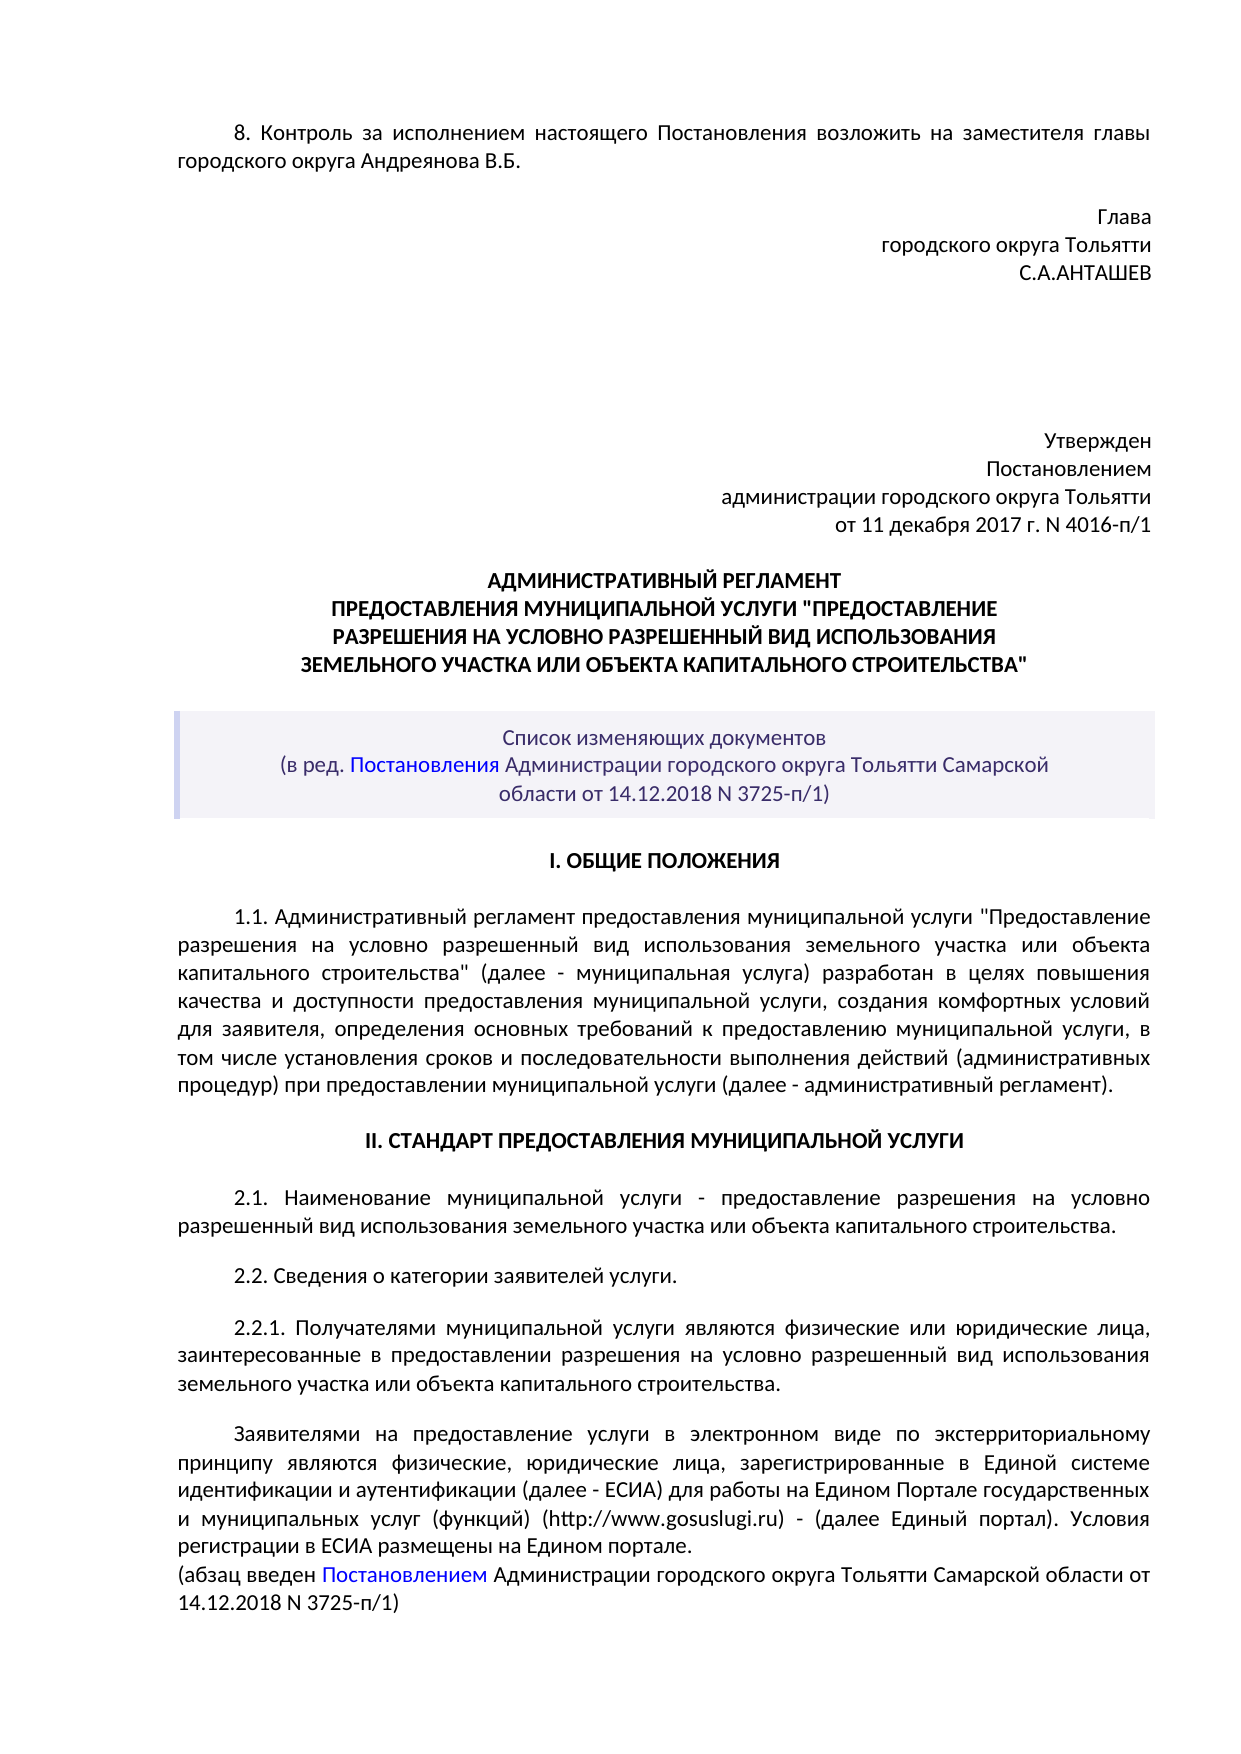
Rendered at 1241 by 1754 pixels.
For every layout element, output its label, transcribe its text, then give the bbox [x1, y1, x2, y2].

text С.А.АНТАШЕВ [177, 258, 1152, 286]
title ЗЕМЕЛЬНОГО УЧАСТКА ИЛИ ОБЪЕКТА КАПИТАЛЬНОГО СТРОИТЕЛЬСТВА" [177, 651, 1152, 678]
title АДМИНИСТРАТИВНЫЙ РЕГЛАМЕНТ [177, 566, 1152, 594]
text 2.1. Наименование муниципальной услуги - предоставление разрешения на условно разрешенный вид использования земельного участка или объекта капитального строительства. [177, 1183, 1152, 1239]
text 8. Контроль за исполнением настоящего Постановления возложить на заместителя главы городского округа Андреянова В.Б. [177, 118, 1152, 174]
title II. СТАНДАРТ ПРЕДОСТАВЛЕНИЯ МУНИЦИПАЛЬНОЙ УСЛУГИ [177, 1127, 1152, 1155]
text 2.2. Сведения о категории заявителей услуги. [177, 1262, 1152, 1290]
text администрации городского округа Тольятти [177, 482, 1152, 510]
text Постановлением [177, 454, 1152, 482]
text Утвержден [177, 426, 1152, 454]
title ПРЕДОСТАВЛЕНИЯ МУНИЦИПАЛЬНОЙ УСЛУГИ "ПРЕДОСТАВЛЕНИЕ [177, 594, 1152, 622]
text городского округа Тольятти [177, 230, 1152, 258]
text от 11 декабря 2017 г. N 4016-п/1 [177, 510, 1152, 538]
title РАЗРЕШЕНИЯ НА УСЛОВНО РАЗРЕШЕННЫЙ ВИД ИСПОЛЬЗОВАНИЯ [177, 622, 1152, 651]
text Заявителями на предоставление услуги в электронном виде по экстерриториальному принципу являются физические, юридические лица, зарегистрированные в Единой системе идентификации и аутентификации (далее - ЕСИА) для работы на Едином Портале государственных и муниципальных услуг (функций) (http://www.gosuslugi.ru) - (далее Единый портал). Условия регистрации в ЕСИА размещены на Едином портале. [177, 1419, 1152, 1560]
text 2.2.1. Получателями муниципальной услуги являются физические или юридические лица, заинтересованные в предоставлении разрешения на условно разрешенный вид использования земельного участка или объекта капитального строительства. [177, 1313, 1152, 1397]
table_header Список изменяющих документов (в ред. Постановления Администрации городского округа Тольятти Самарской области от 14.12.2018 N 3725-п/1) [180, 711, 1149, 818]
text Глава [177, 202, 1152, 230]
text (абзац введен Постановлением Администрации городского округа Тольятти Самарской области от 14.12.2018 N 3725-п/1) [177, 1560, 1152, 1616]
text 1.1. Административный регламент предоставления муниципальной услуги "Предоставление разрешения на условно разрешенный вид использования земельного участка или объекта капитального строительства" (далее - муниципальная услуга) разработан в целях повышения качества и доступности предоставления муниципальной услуги, создания комфортных условий для заявителя, определения основных требований к предоставлению муниципальной услуги, в том числе установления сроков и последовательности выполнения действий (административных процедур) при предоставлении муниципальной услуги (далее - административный регламент). [177, 902, 1152, 1099]
title I. ОБЩИЕ ПОЛОЖЕНИЯ [177, 846, 1152, 874]
